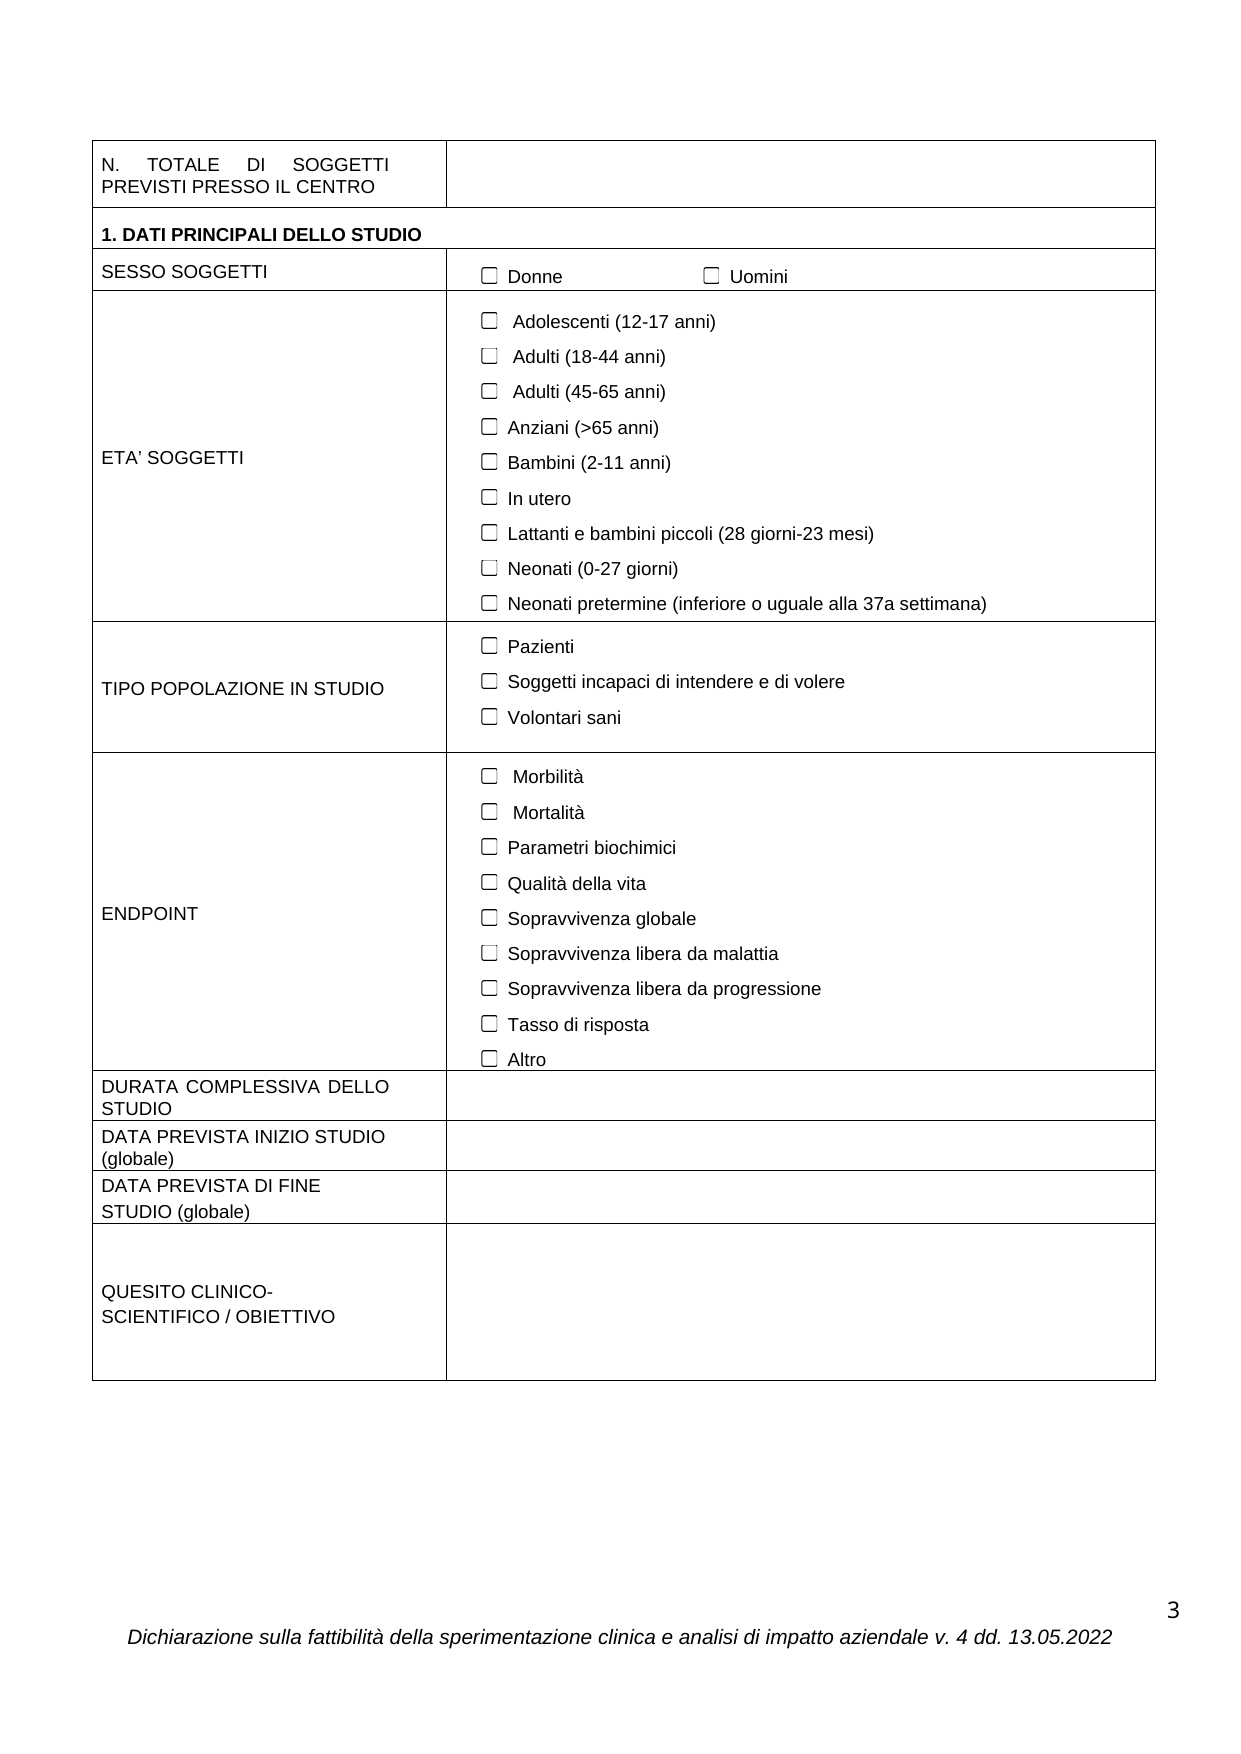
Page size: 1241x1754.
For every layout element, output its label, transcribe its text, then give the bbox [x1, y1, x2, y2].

picture [481, 909, 498, 926]
table_cell DURATA COMPLESSIVA DELLO STUDIO [93, 1071, 446, 1120]
picture [481, 267, 498, 284]
picture [481, 1050, 498, 1067]
picture [481, 418, 498, 435]
picture [481, 874, 498, 890]
picture [481, 708, 498, 725]
table_cell DATA PREVISTA INIZIO STUDIO (globale) [93, 1121, 446, 1170]
picture [481, 595, 498, 611]
table_cell Pazienti Soggetti incapaci di intendere e di volere Volontari sani [447, 622, 1155, 752]
picture [481, 673, 498, 689]
table_cell 1. DATI PRINCIPALI DELLO STUDIO [93, 208, 1155, 248]
table_cell ETA’ SOGGETTI [93, 291, 446, 621]
table_cell [447, 1171, 1155, 1223]
picture [481, 383, 498, 399]
picture [481, 312, 498, 329]
picture [481, 637, 498, 654]
table_cell [447, 1224, 1155, 1380]
picture [481, 803, 498, 820]
table_cell TIPO POPOLAZIONE IN STUDIO [93, 622, 446, 752]
table_cell ENDPOINT [93, 753, 446, 1070]
picture [481, 1015, 498, 1032]
picture [481, 768, 498, 784]
picture [481, 489, 498, 505]
table_cell SESSO SOGGETTI [93, 249, 446, 289]
table_cell DATA PREVISTA DI FINE STUDIO (globale) [93, 1171, 446, 1223]
picture [481, 560, 498, 576]
table_cell [447, 1071, 1155, 1120]
table_cell QUESITO CLINICO- SCIENTIFICO / OBIETTIVO [93, 1224, 446, 1380]
picture [481, 980, 498, 996]
picture [481, 453, 498, 470]
table_cell N. TOTALE DI SOGGETTI PREVISTI PRESSO IL CENTRO [93, 141, 446, 207]
table_cell Donne Uomini [447, 249, 1155, 289]
table_cell [447, 1121, 1155, 1170]
picture [481, 838, 498, 855]
picture [481, 348, 498, 364]
picture [481, 524, 498, 541]
picture [703, 267, 719, 284]
table_cell [447, 141, 1155, 207]
picture [481, 945, 498, 961]
table_cell Adolescenti (12-17 anni) Adulti (18-44 anni) Adulti (45-65 anni) Anziani (>65 anni) Bambini (2-11 anni) In utero Lattanti e bambini piccoli (28 giorni-23 mesi) Neonati (0-27 giorni) Neonati pretermine (inferiore o uguale alla 37a settimana) [447, 291, 1155, 621]
table_cell Morbilità Mortalità Parametri biochimici Qualità della vita Sopravvivenza globale Sopravvivenza libera da malattia Sopravvivenza libera da progressione Tasso di risposta Altro [447, 753, 1155, 1070]
